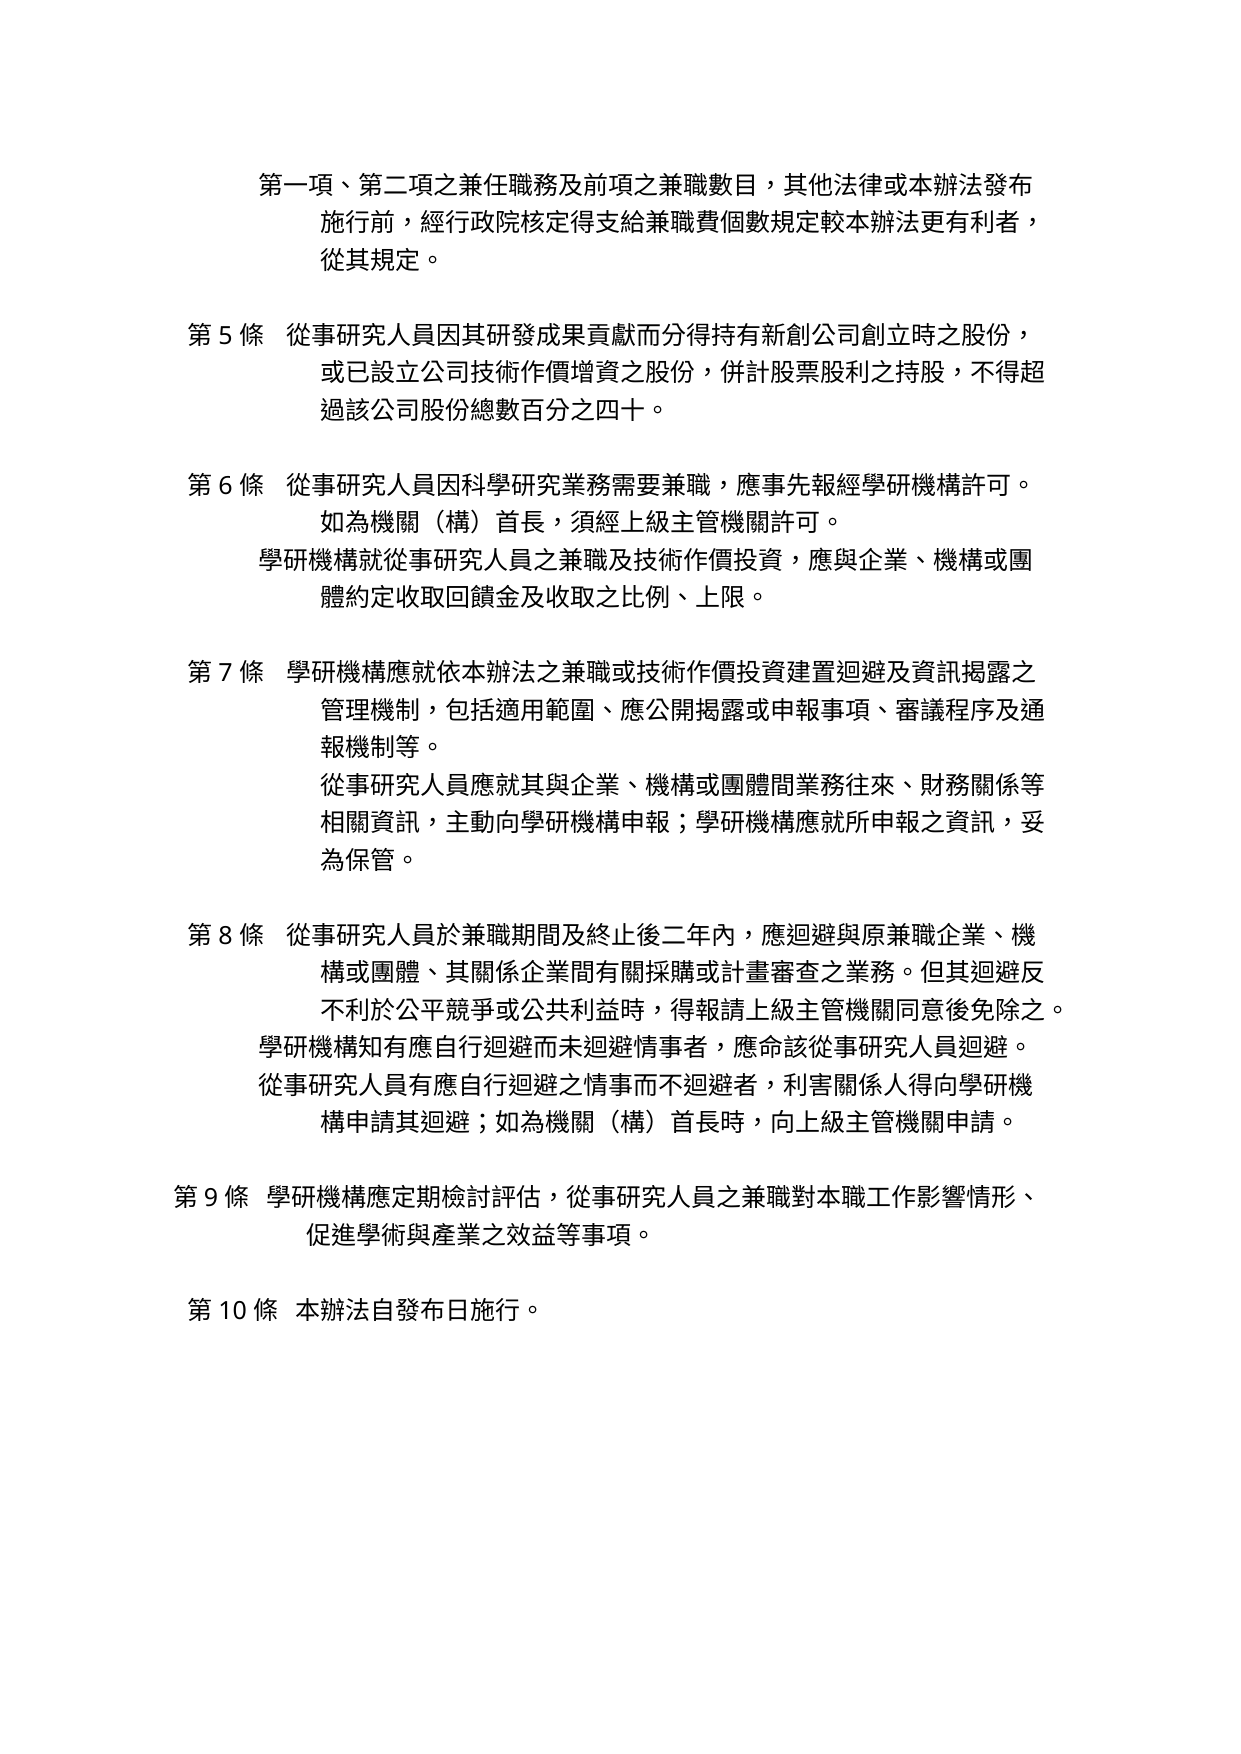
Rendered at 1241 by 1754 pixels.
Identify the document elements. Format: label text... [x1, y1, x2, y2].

text 第 10 條 本辦法自發布日施行。 [187, 1289, 1053, 1327]
text 第 5 條 從事研究人員因其研發成果貢獻而分得持有新創公司創立時之股份，或已設立公司技術作價增資之股份，併計股票股利之持股，不得超過該公司股份總數百分之四十。 [187, 314, 1053, 427]
text 學研機構就從事研究人員之兼職及技術作價投資，應與企業、機構或團體約定收取回饋金及收取之比例、上限。 [187, 539, 1053, 614]
text 第 9 條 學研機構應定期檢討評估，從事研究人員之兼職對本職工作影響情形、促進學術與產業之效益等事項。 [173, 1177, 1053, 1252]
text 第 7 條 學研機構應就依本辦法之兼職或技術作價投資建置迴避及資訊揭露之管理機制，包括適用範圍、應公開揭露或申報事項、審議程序及通報機制等。 [187, 652, 1053, 764]
text 第一項、第二項之兼任職務及前項之兼職數目，其他法律或本辦法發布施行前，經行政院核定得支給兼職費個數規定較本辦法更有利者，從其規定。 [187, 164, 1053, 277]
text 從事研究人員有應自行迴避之情事而不迴避者，利害關係人得向學研機構申請其迴避；如為機關（構）首長時，向上級主管機關申請。 [187, 1064, 1053, 1139]
text 學研機構知有應自行迴避而未迴避情事者，應命該從事研究人員迴避。 [187, 1027, 1053, 1064]
text 第 6 條 從事研究人員因科學研究業務需要兼職，應事先報經學研機構許可。如為機關（構）首長，須經上級主管機關許可。 [187, 464, 1053, 539]
text 從事研究人員應就其與企業、機構或團體間業務往來、財務關係等相關資訊，主動向學研機構申報；學研機構應就所申報之資訊，妥為保管。 [320, 764, 1053, 877]
text 第 8 條 從事研究人員於兼職期間及終止後二年內，應迴避與原兼職企業、機構或團體、其關係企業間有關採購或計畫審查之業務。但其迴避反不利於公平競爭或公共利益時，得報請上級主管機關同意後免除之。 [187, 914, 1053, 1027]
